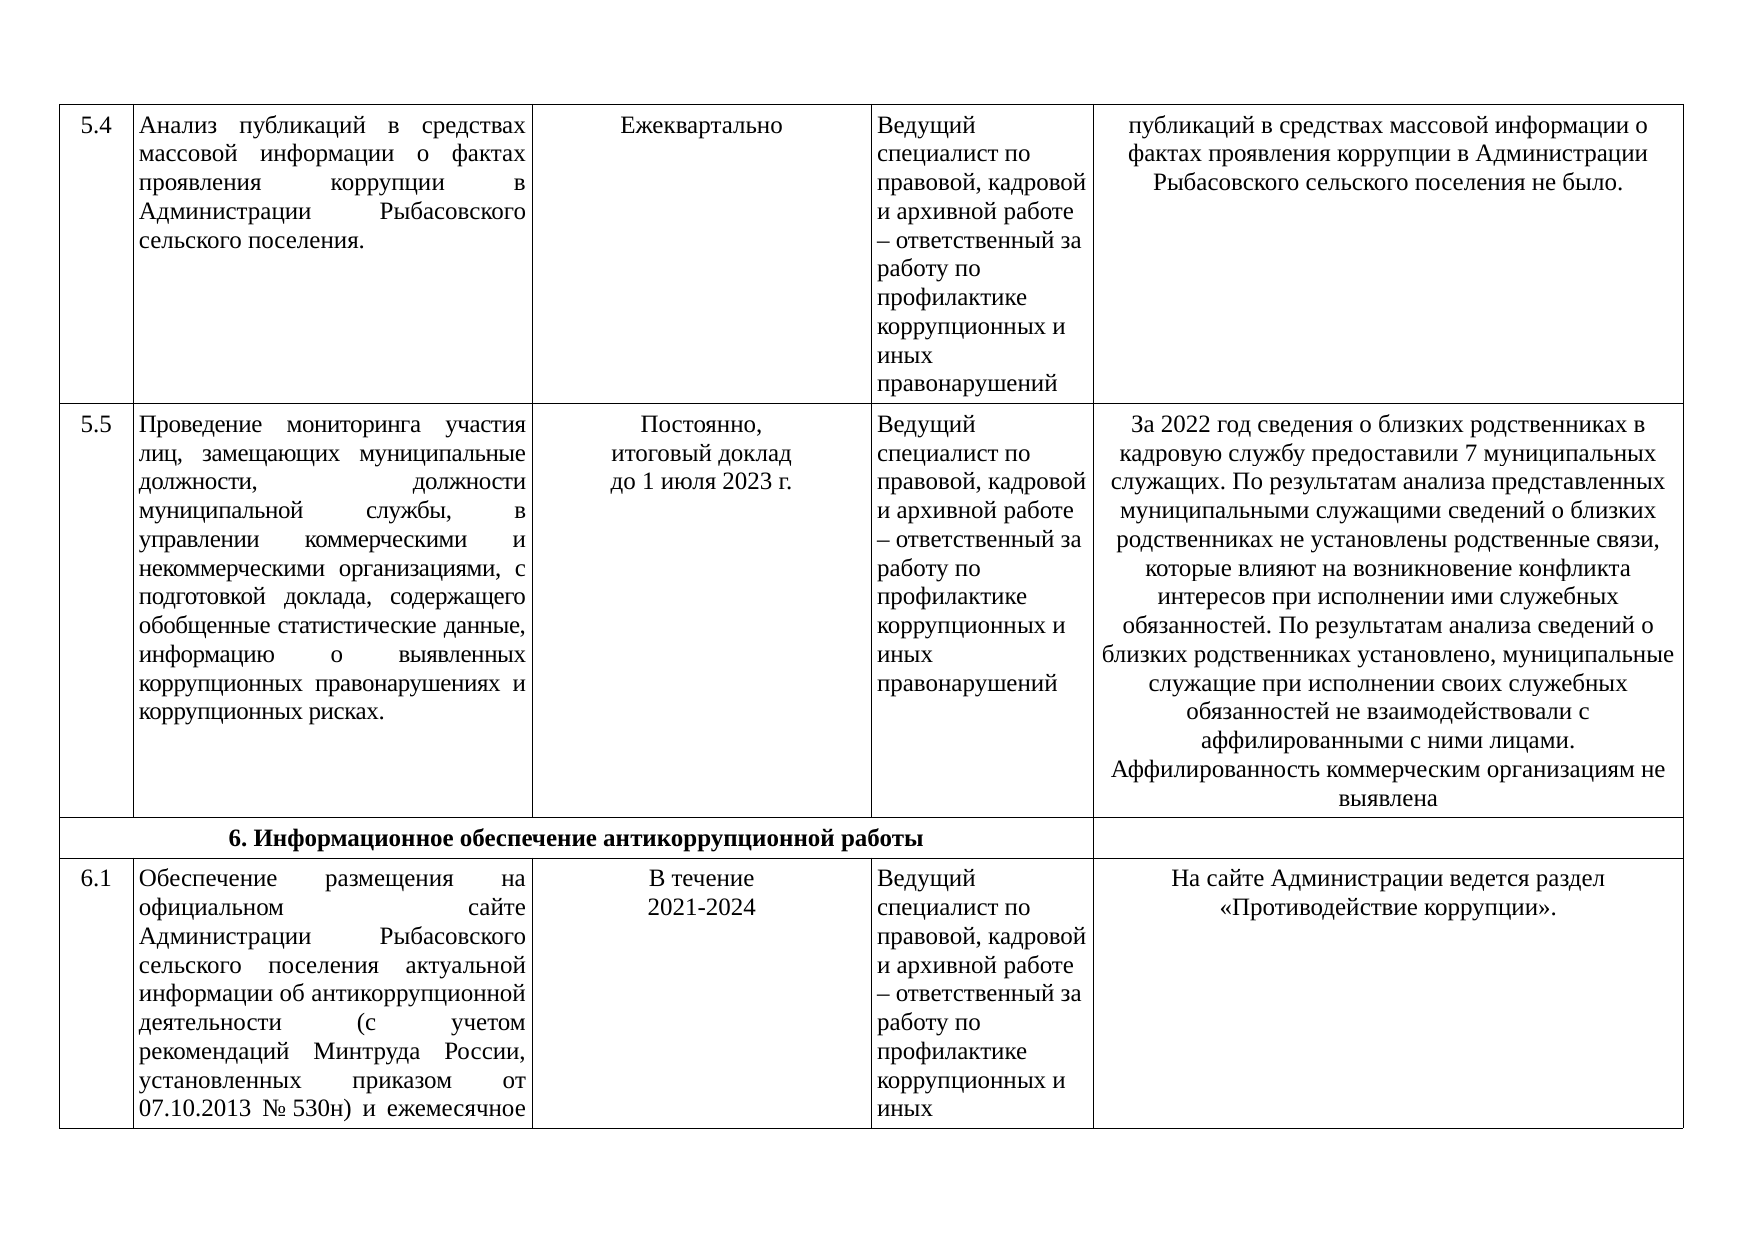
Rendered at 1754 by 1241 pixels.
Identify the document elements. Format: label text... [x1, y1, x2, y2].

table_cell Ежеквартально [533, 105, 871, 403]
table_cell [1094, 859, 1683, 1128]
table_cell [1094, 818, 1683, 857]
table_cell 5.5 [60, 404, 133, 817]
table_cell Ведущий специалист по правовой, кадровой и архивной работе – ответственный за работу по профилактике коррупционных и иных правонарушений [872, 404, 1093, 817]
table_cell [872, 859, 1093, 1128]
table_cell Проведение мониторинга участия лиц, замещающих муниципальные должности, должности муниципальной службы, в управлении коммерческими и некоммерческими организациями, с подготовкой доклада, содержащего обобщенные статистические данные, информацию о выявленных коррупционных правонарушениях и коррупционных рисках. [134, 404, 532, 817]
table_cell Анализ публикаций в средствах массовой информации о фактах проявления коррупции в Администрации Рыбасовского сельского поселения. [134, 105, 532, 403]
table_cell 6.1 [60, 859, 133, 1128]
table_cell Постоянно, итоговый доклад до 1 июля 2023 г. [533, 404, 871, 817]
table_cell 6. Информационное обеспечение антикоррупционной работы [60, 818, 1093, 857]
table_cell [872, 105, 1093, 403]
table_cell публикаций в средствах массовой информации о фактах проявления коррупции в Администрации Рыбасовского сельского поселения не было. [1094, 105, 1683, 403]
table_cell 5.4 [60, 105, 133, 403]
table_cell За 2022 год сведения о близких родственниках в кадровую службу предоставили 7 муниципальных служащих. По результатам анализа представленных муниципальными служащими сведений о близких родственниках не установлены родственные связи, которые влияют на возникновение конфликта интересов при исполнении ими служебных обязанностей. По результатам анализа сведений о близких родственниках установлено, муниципальные служащие при исполнении своих служебных обязанностей не взаимодействовали с аффилированными с ними лицами. Аффилированность коммерческим организациям не выявлена [1094, 404, 1683, 817]
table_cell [134, 859, 532, 1128]
table_cell В течение 2021-2024 [533, 859, 871, 1128]
